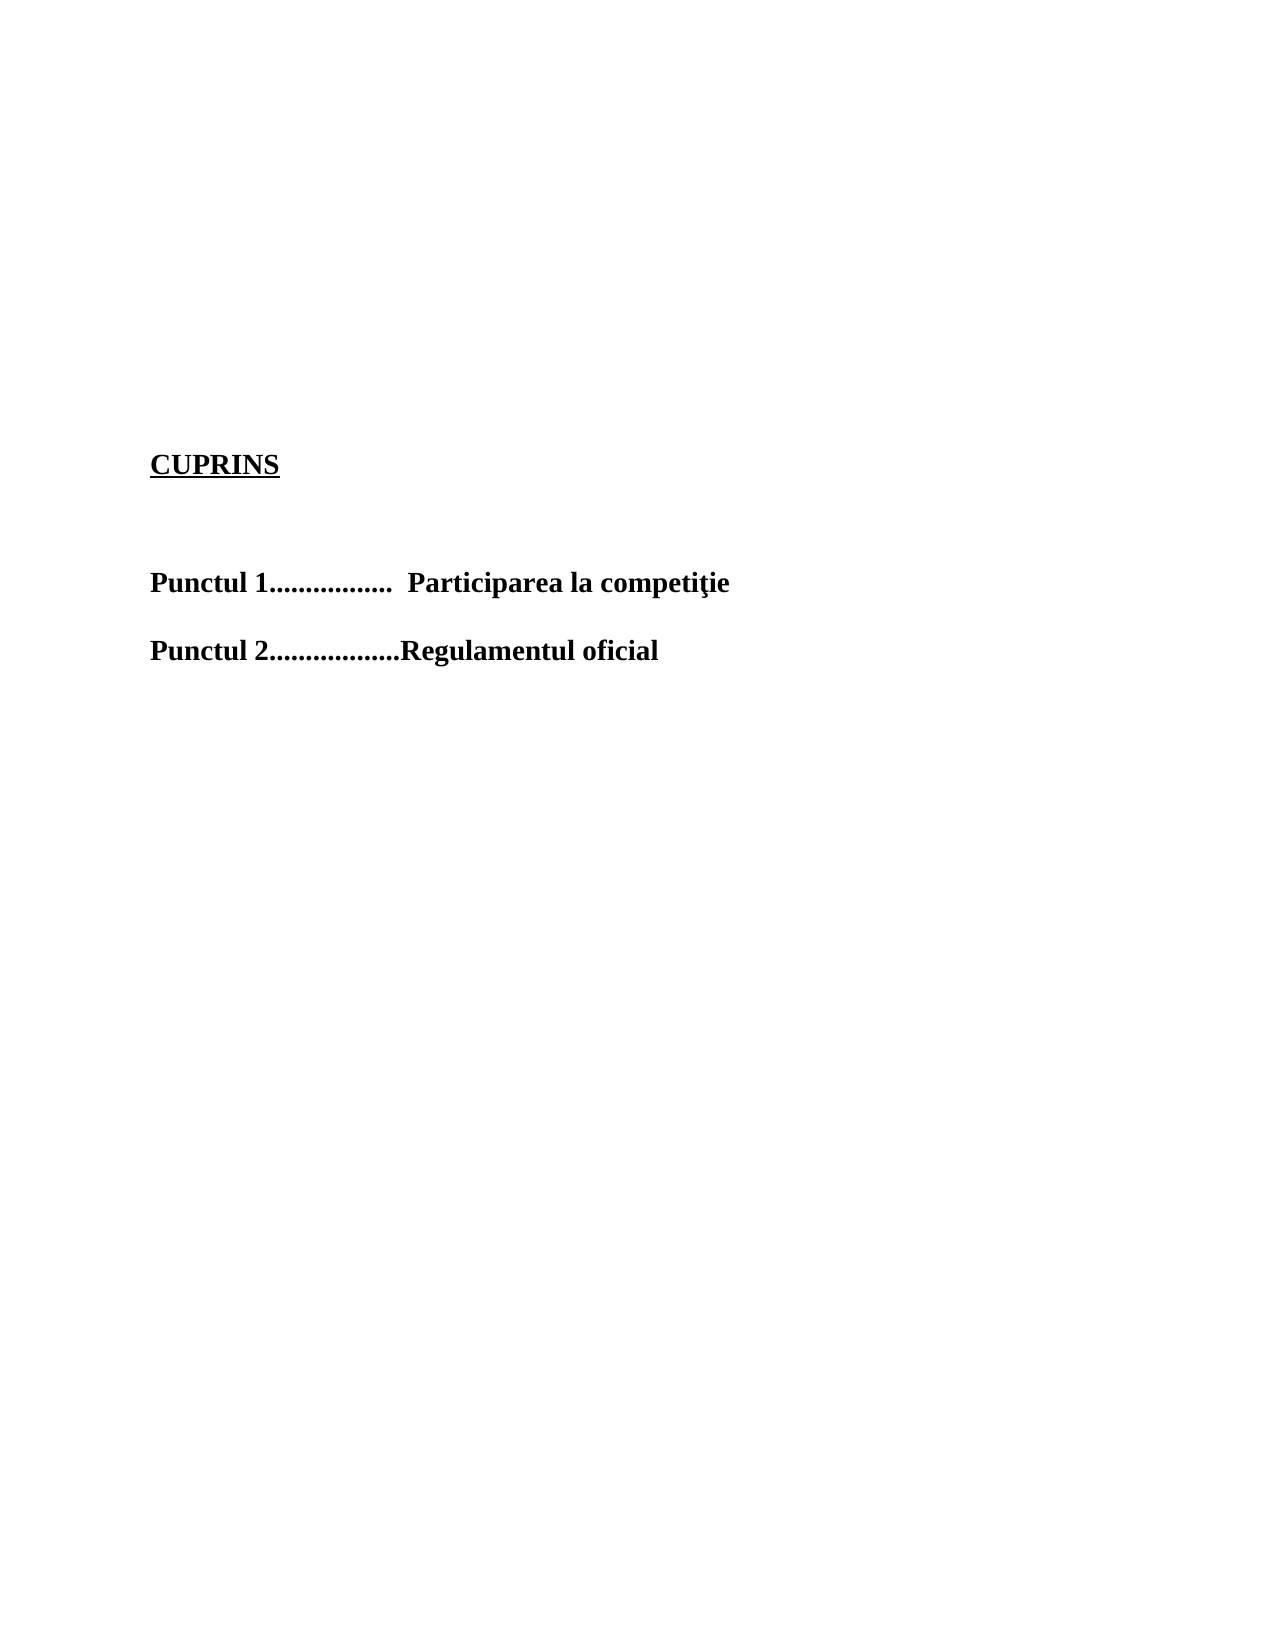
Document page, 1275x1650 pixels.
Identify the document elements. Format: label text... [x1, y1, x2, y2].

text Punctul 2..................Regulamentul oficial [150, 633, 1125, 666]
text CUPRINS [150, 447, 1125, 480]
text Punctul 1................. Participarea la competiţie [150, 566, 1125, 599]
